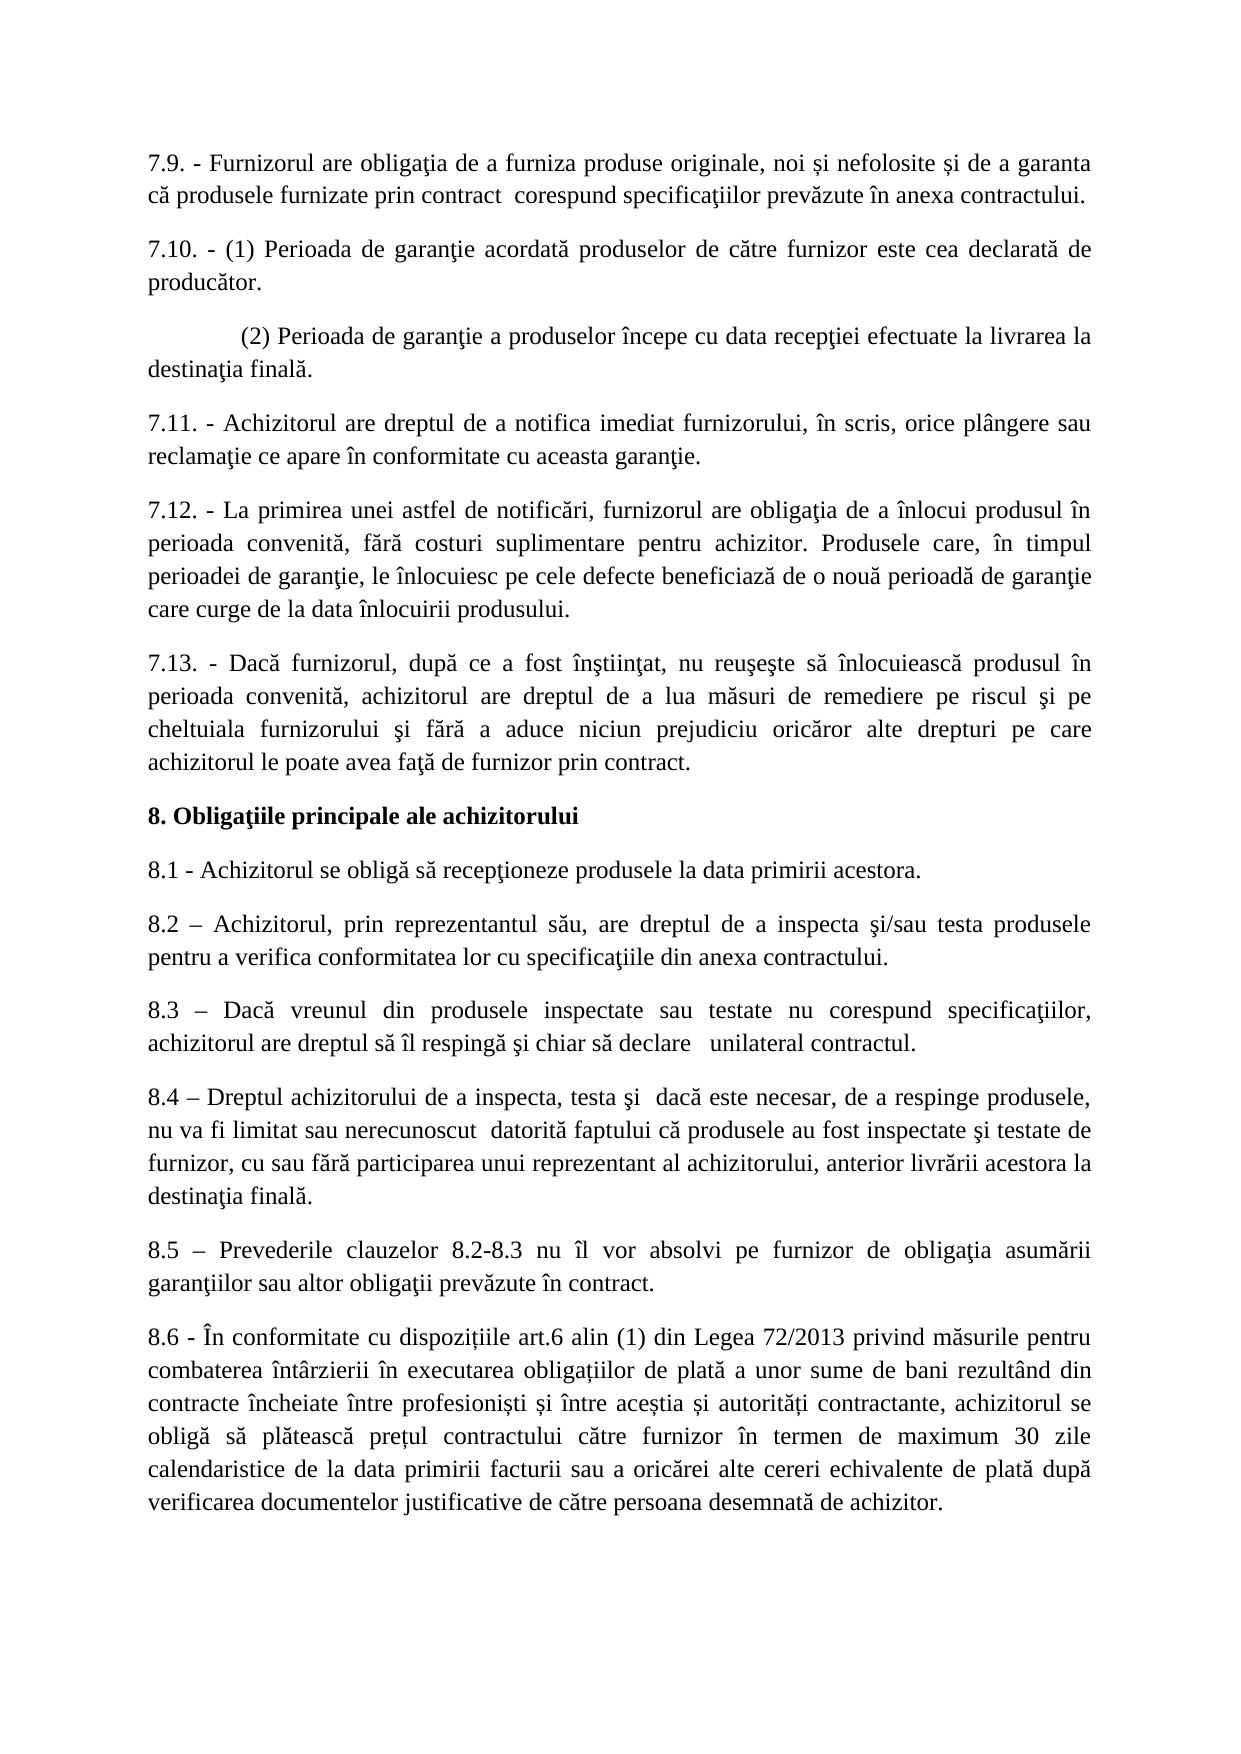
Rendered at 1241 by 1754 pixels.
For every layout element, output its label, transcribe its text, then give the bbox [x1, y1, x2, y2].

text 8.4 – Dreptul achizitorului de a inspecta, testa şi dacă este necesar, de a respinge produsele, nu va fi limitat sau nerecunoscut datorită faptului că produsele au fost inspectate şi testate de furnizor, cu sau fără participarea unui reprezentant al achizitorului, anterior livrării acestora la destinaţia finală. [148, 1082, 1093, 1210]
text 8.2 – Achizitorul, prin reprezentantul său, are dreptul de a inspecta şi/sau testa produsele pentru a verifica conformitatea lor cu specificaţiile din anexa contractului. [148, 909, 1093, 970]
text 8.5 – Prevederile clauzelor 8.2-8.3 nu îl vor absolvi pe furnizor de obligaţia asumării garanţiilor sau altor obligaţii prevăzute în contract. [148, 1235, 1093, 1297]
text 8.1 - Achizitorul se obligă să recepţioneze produsele la data primirii acestora. [148, 855, 1093, 883]
text 7.10. - (1) Perioada de garanţie acordată produselor de către furnizor este cea declarată de producător. [148, 234, 1093, 296]
text 8. Obligaţiile principale ale achizitorului [148, 801, 1093, 830]
text 7.13. - Dacă furnizorul, după ce a fost înştiinţat, nu reuşeşte să înlocuiească produsul în perioada convenită, achizitorul are dreptul de a lua măsuri de remediere pe riscul şi pe cheltuiala furnizorului şi fără a aduce niciun prejudiciu oricăror alte drepturi pe care achizitorul le poate avea faţă de furnizor prin contract. [148, 648, 1093, 776]
text 8.3 – Dacă vreunul din produsele inspectate sau testate nu corespund specificaţiilor, achizitorul are dreptul să îl respingă şi chiar să declare unilateral contractul. [148, 996, 1093, 1057]
text 7.12. - La primirea unei astfel de notificări, furnizorul are obligaţia de a înlocui produsul în perioada convenită, fără costuri suplimentare pentru achizitor. Produsele care, în timpul perioadei de garanţie, le înlocuiesc pe cele defecte beneficiază de o nouă perioadă de garanţie care curge de la data înlocuirii produsului. [148, 495, 1093, 623]
text 8.6 - În conformitate cu dispozițiile art.6 alin (1) din Legea 72/2013 privind măsurile pentru combaterea întârzierii în executarea obligațiilor de plată a unor sume de bani rezultând din contracte încheiate între profesioniști și între aceștia și autorități contractante, achizitorul se obligă să plătească prețul contractului către furnizor în termen de maximum 30 zile calendaristice de la data primirii facturii sau a oricărei alte cereri echivalente de plată după verificarea documentelor justificative de către persoana desemnată de achizitor. [148, 1322, 1093, 1516]
text 7.9. - Furnizorul are obligaţia de a furniza produse originale, noi și nefolosite și de a garanta că produsele furnizate prin contract corespund specificaţiilor prevăzute în anexa contractului. [148, 148, 1093, 209]
text (2) Perioada de garanţie a produselor începe cu data recepţiei efectuate la livrarea la destinaţia finală. [148, 321, 1093, 383]
text 7.11. - Achizitorul are dreptul de a notifica imediat furnizorului, în scris, orice plângere sau reclamaţie ce apare în conformitate cu aceasta garanţie. [148, 408, 1093, 470]
